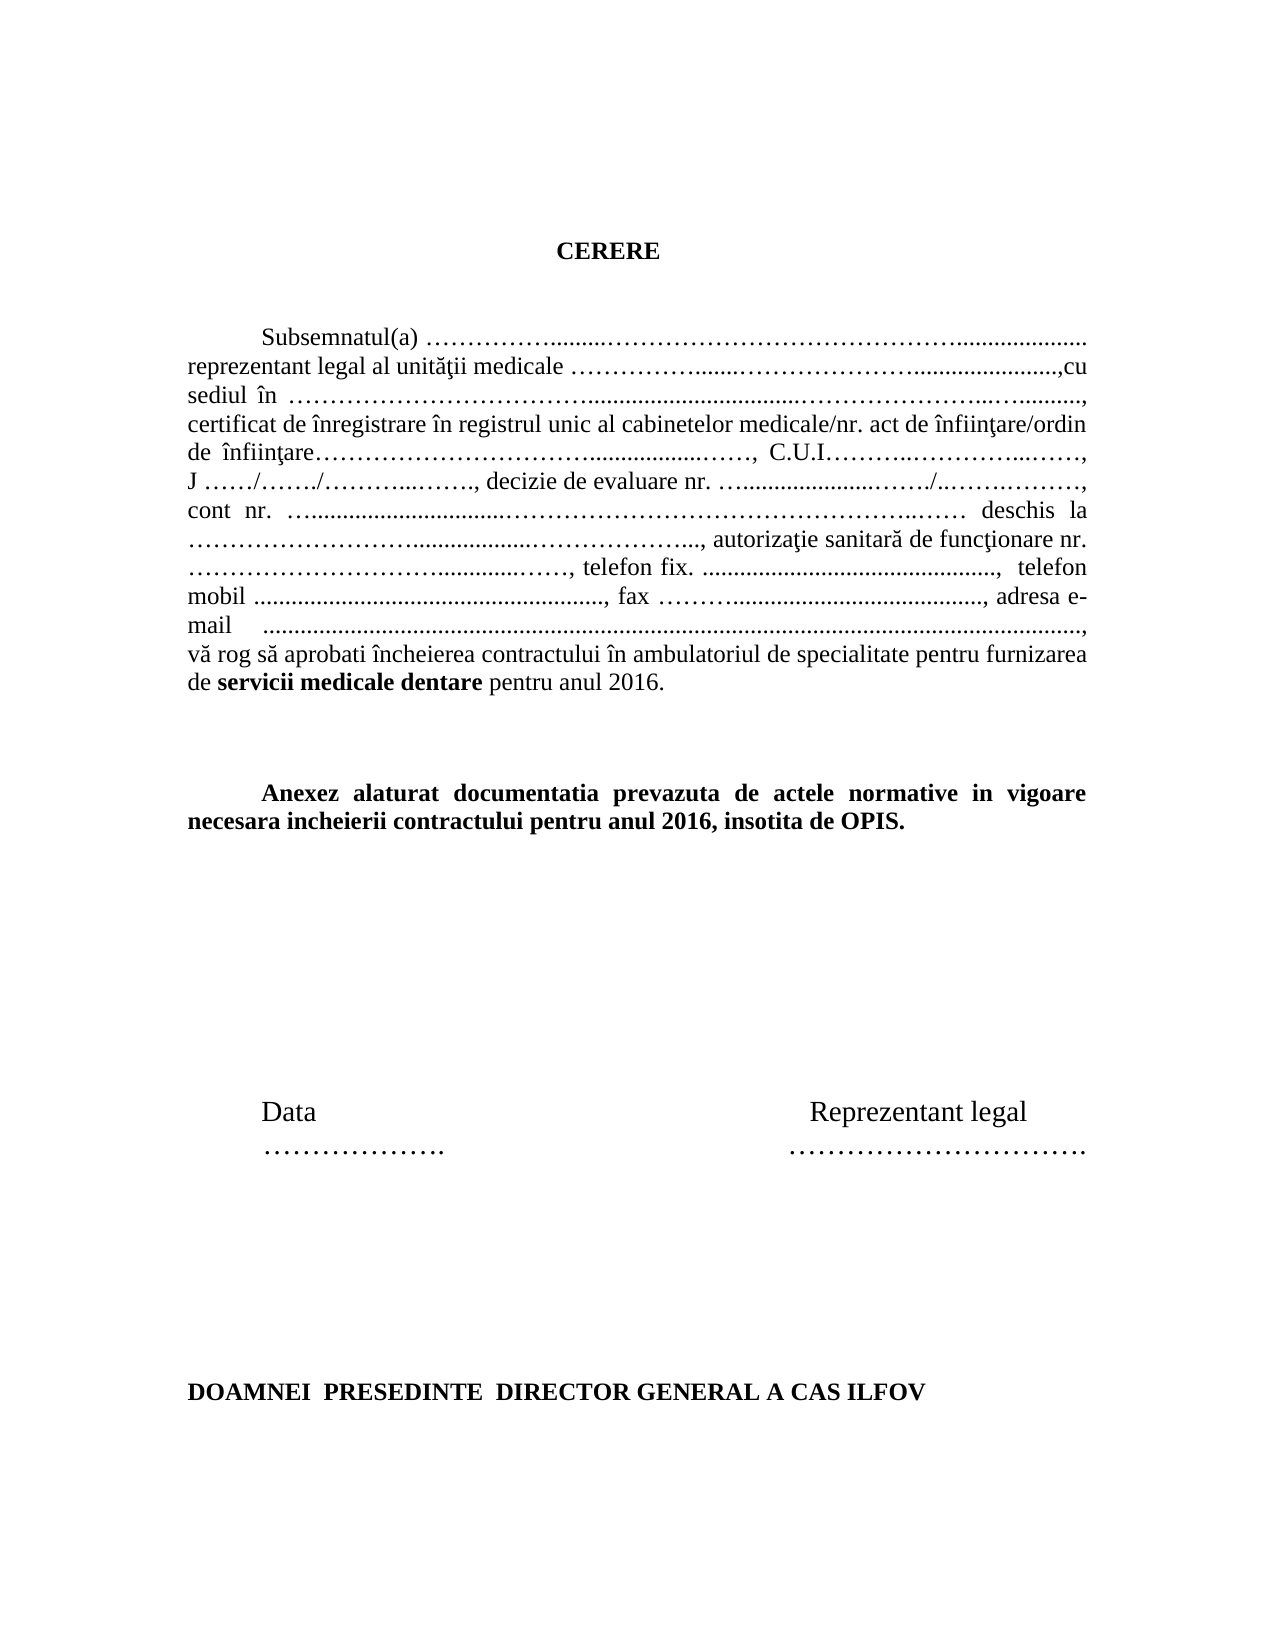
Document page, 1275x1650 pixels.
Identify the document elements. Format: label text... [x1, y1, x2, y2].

text CERERE [482, 236, 1087, 265]
text DOAMNEI PRESEDINTE DIRECTOR GENERAL A CAS ILFOV [187, 1377, 1087, 1405]
text Data Reprezentant legal [187, 1094, 1087, 1127]
text Anexez alaturat documentatia prevazuta de actele normative in vigoare necesara incheierii contractului pentru anul 2016, insotita de OPIS. [187, 778, 1087, 835]
text Subsemnatul(a) …………….........……………………………………..................... reprezentant legal al unităţii medicale …………….......………………….......................,cu sediul în ………………………………..................................…………………...….........., certificat de înregistrare în registrul unic al cabinetelor medicale/nr. act de înfiinţare/ordin de înfiinţare……………………………..................……, C.U.I………..…………...……, J ……/……./………...……., decizie de evaluare nr. ….....................……./..…….………, cont nr. …...............................…………………………………………..…… deschis la ………………………...................………………..., autorizaţie sanitară de funcţionare nr. ………………………….............……, telefon fix. ..............................................., telefon mobil ........................................................, fax ………........................................, adresa e-mail ..................................................................................................................................., vă rog să aprobati încheierea contractului în ambulatoriul de specialitate pentru furnizarea de servicii medicale dentare pentru anul 2016. [187, 322, 1087, 696]
text ………………. …………………………. [187, 1127, 1087, 1161]
